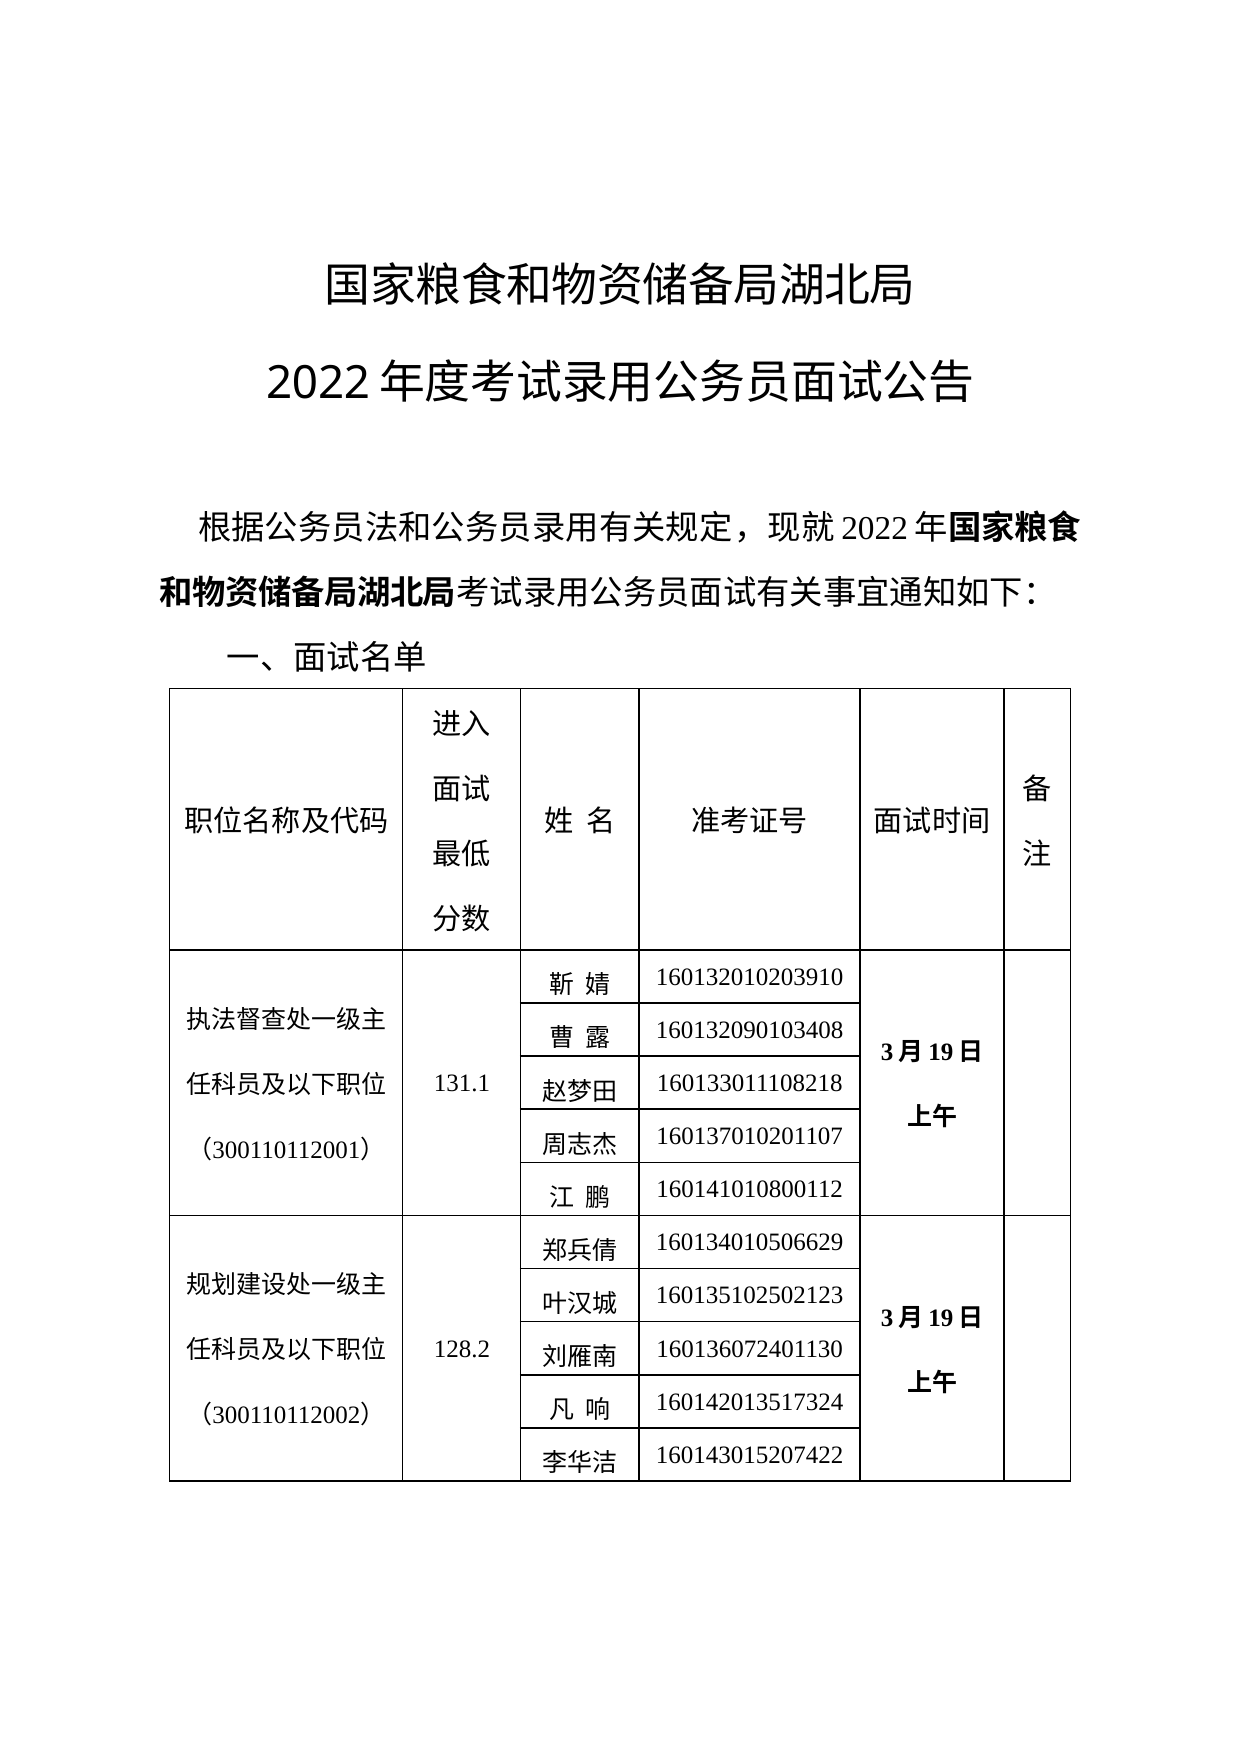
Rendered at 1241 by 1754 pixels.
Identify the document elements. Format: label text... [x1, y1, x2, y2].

table_cell 3月19日 上午 [861, 1216, 1003, 1480]
table_cell 江 鹏 [521, 1163, 638, 1214]
table_cell 3月19日 上午 [861, 951, 1003, 1214]
table_cell 李华洁 [521, 1429, 638, 1480]
text 2022年度考试录用公务员面试公告 [159, 330, 1081, 428]
table_cell 160133011108218 [640, 1057, 859, 1108]
table_cell 160132010203910 [640, 951, 859, 1002]
text 国家粮食和物资储备局湖北局 [159, 233, 1081, 330]
table_cell 160135102502123 [640, 1269, 859, 1321]
table_cell 郑兵倩 [521, 1216, 638, 1268]
table_cell 160136072401130 [640, 1322, 859, 1374]
table_cell 赵梦田 [521, 1057, 638, 1108]
table_cell [1005, 951, 1070, 1214]
table_cell 131.1 [403, 951, 520, 1214]
table_cell 160143015207422 [640, 1429, 859, 1480]
text 根据公务员法和公务员录用有关规定，现就2022年国家粮食和物资储备局湖北局考试录用公务员面试有关事宜通知如下： [159, 493, 1081, 623]
table_cell [1005, 1216, 1070, 1480]
table_cell 160141010800112 [640, 1163, 859, 1214]
table_cell 160142013517324 [640, 1376, 859, 1427]
table_header 进入 面试 最低 分数 [403, 689, 520, 949]
table_cell 160137010201107 [640, 1110, 859, 1161]
table_cell 执法督查处一级主任科员及以下职位（300110112001） [170, 951, 402, 1214]
table_cell 160134010506629 [640, 1216, 859, 1268]
table_cell 规划建设处一级主任科员及以下职位（300110112002） [170, 1216, 402, 1480]
table_cell 128.2 [403, 1216, 520, 1480]
table_cell 凡 响 [521, 1376, 638, 1427]
table_header 职位名称及代码 [170, 689, 402, 949]
table_cell 刘雁南 [521, 1322, 638, 1374]
table_cell 160132090103408 [640, 1004, 859, 1055]
table_header 准考证号 [640, 689, 859, 949]
table_cell 叶汉城 [521, 1269, 638, 1321]
table_header 备 注 [1005, 689, 1070, 949]
table_cell 靳 婧 [521, 951, 638, 1002]
table_header 面试时间 [861, 689, 1003, 949]
list 面试名单 [226, 623, 1081, 688]
table_header 姓 名 [521, 689, 638, 949]
table_cell 曹 露 [521, 1004, 638, 1055]
table_cell 周志杰 [521, 1110, 638, 1161]
